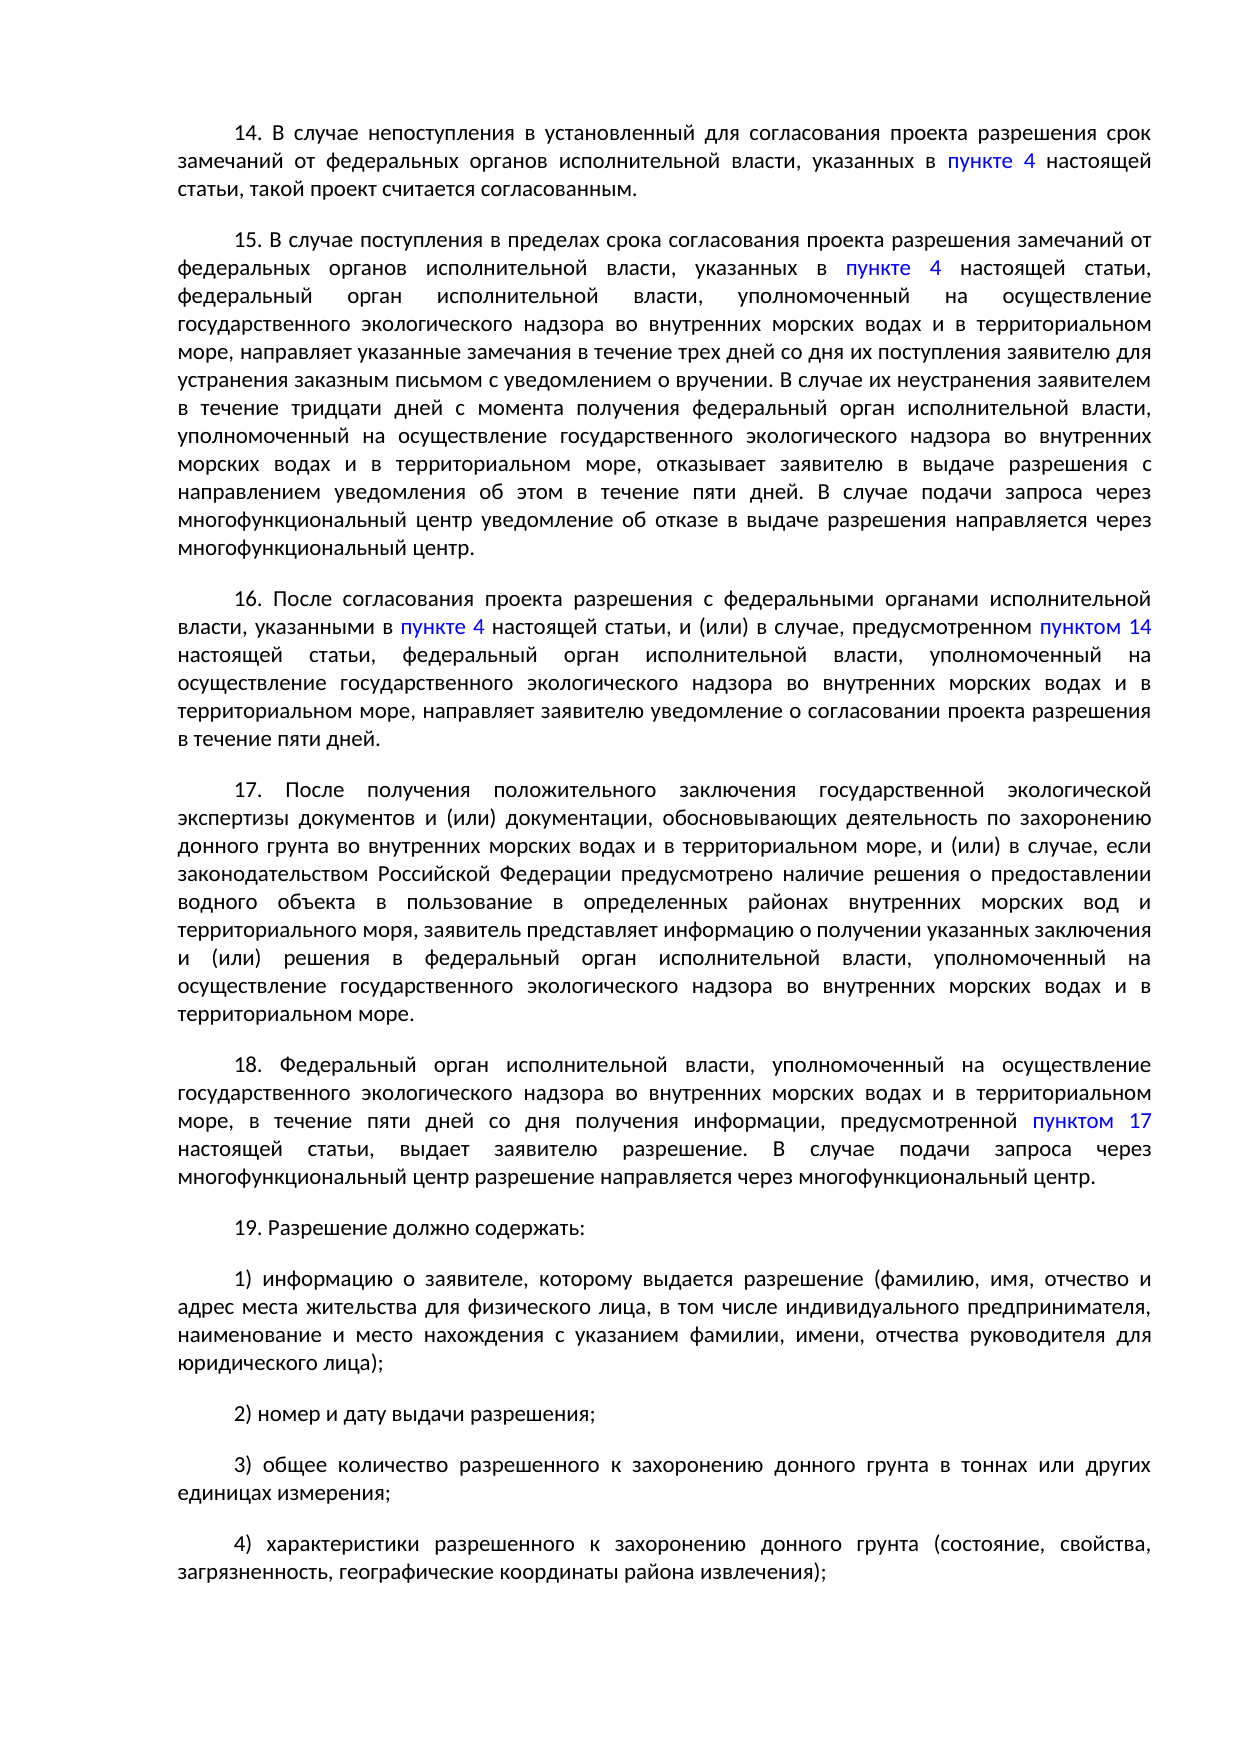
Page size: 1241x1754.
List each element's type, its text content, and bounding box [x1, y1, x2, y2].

text 16. После согласования проекта разрешения с федеральными органами исполнительной власти, указанными в пункте 4 настоящей статьи, и (или) в случае, предусмотренном пунктом 14 настоящей статьи, федеральный орган исполнительной власти, уполномоченный на осуществление государственного экологического надзора во внутренних морских водах и в территориальном море, направляет заявителю уведомление о согласовании проекта разрешения в течение пяти дней. [177, 584, 1152, 752]
text 4) характеристики разрешенного к захоронению донного грунта (состояние, свойства, загрязненность, географические координаты района извлечения); [177, 1529, 1152, 1585]
text 3) общее количество разрешенного к захоронению донного грунта в тоннах или других единицах измерения; [177, 1450, 1152, 1506]
text 15. В случае поступления в пределах срока согласования проекта разрешения замечаний от федеральных органов исполнительной власти, указанных в пункте 4 настоящей статьи, федеральный орган исполнительной власти, уполномоченный на осуществление государственного экологического надзора во внутренних морских водах и в территориальном море, направляет указанные замечания в течение трех дней со дня их поступления заявителю для устранения заказным письмом с уведомлением о вручении. В случае их неустранения заявителем в течение тридцати дней с момента получения федеральный орган исполнительной власти, уполномоченный на осуществление государственного экологического надзора во внутренних морских водах и в территориальном море, отказывает заявителю в выдаче разрешения с направлением уведомления об этом в течение пяти дней. В случае подачи запроса через многофункциональный центр уведомление об отказе в выдаче разрешения направляется через многофункциональный центр. [177, 225, 1152, 561]
text 17. После получения положительного заключения государственной экологической экспертизы документов и (или) документации, обосновывающих деятельность по захоронению донного грунта во внутренних морских водах и в территориальном море, и (или) в случае, если законодательством Российской Федерации предусмотрено наличие решения о предоставлении водного объекта в пользование в определенных районах внутренних морских вод и территориального моря, заявитель представляет информацию о получении указанных заключения и (или) решения в федеральный орган исполнительной власти, уполномоченный на осуществление государственного экологического надзора во внутренних морских водах и в территориальном море. [177, 775, 1152, 1027]
text 19. Разрешение должно содержать: [177, 1213, 1152, 1241]
text 1) информацию о заявителе, которому выдается разрешение (фамилию, имя, отчество и адрес места жительства для физического лица, в том числе индивидуального предпринимателя, наименование и место нахождения с указанием фамилии, имени, отчества руководителя для юридического лица); [177, 1264, 1152, 1376]
text 2) номер и дату выдачи разрешения; [177, 1399, 1152, 1427]
text 18. Федеральный орган исполнительной власти, уполномоченный на осуществление государственного экологического надзора во внутренних морских водах и в территориальном море, в течение пяти дней со дня получения информации, предусмотренной пунктом 17 настоящей статьи, выдает заявителю разрешение. В случае подачи запроса через многофункциональный центр разрешение направляется через многофункциональный центр. [177, 1050, 1152, 1191]
text 14. В случае непоступления в установленный для согласования проекта разрешения срок замечаний от федеральных органов исполнительной власти, указанных в пункте 4 настоящей статьи, такой проект считается согласованным. [177, 118, 1152, 202]
